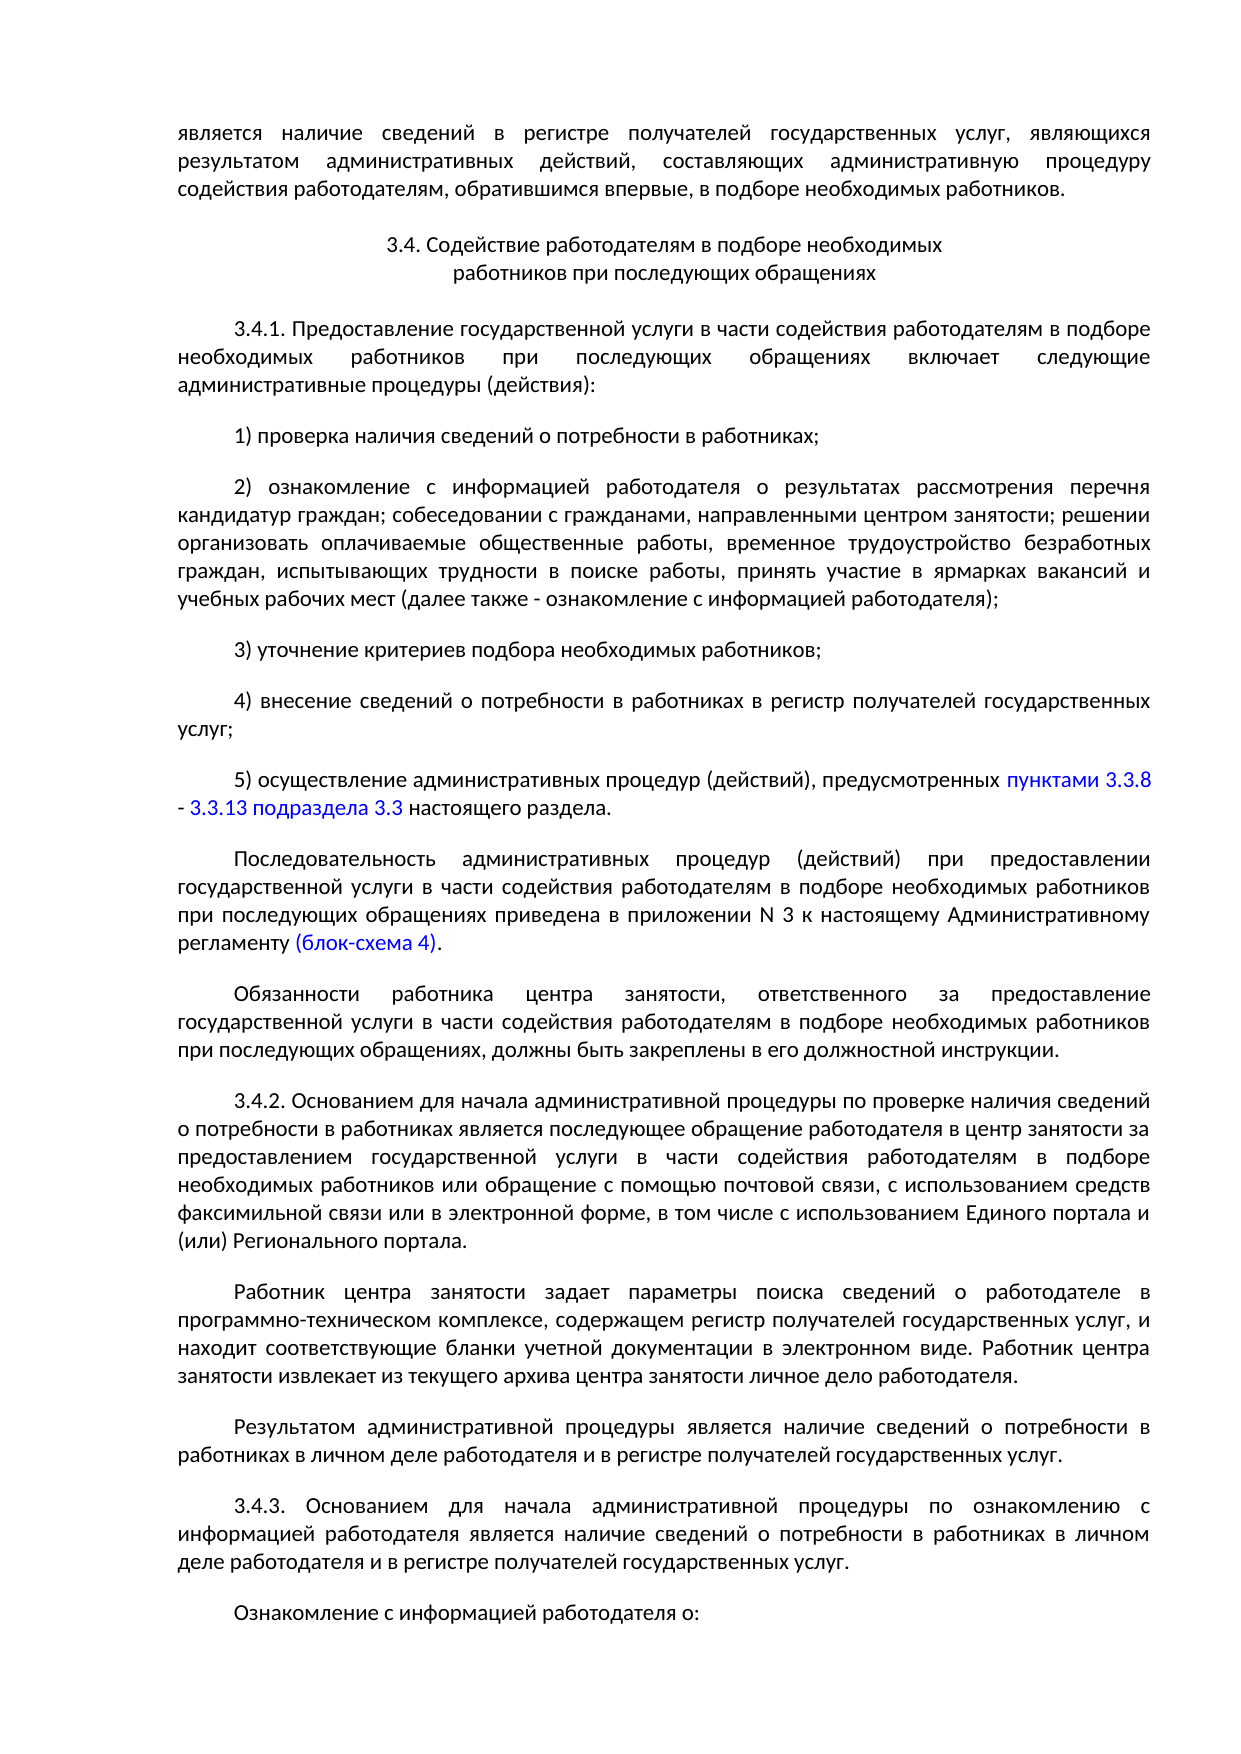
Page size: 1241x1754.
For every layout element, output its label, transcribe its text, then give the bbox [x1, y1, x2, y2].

text 1) проверка наличия сведений о потребности в работниках; [177, 421, 1152, 449]
text 3) уточнение критериев подбора необходимых работников; [177, 635, 1152, 663]
text 4) внесение сведений о потребности в работниках в регистр получателей государственных услуг; [177, 686, 1152, 742]
text Работник центра занятости задает параметры поиска сведений о работодателе в программно-техническом комплексе, содержащем регистр получателей государственных услуг, и находит соответствующие бланки учетной документации в электронном виде. Работник центра занятости извлекает из текущего архива центра занятости личное дело работодателя. [177, 1277, 1152, 1389]
text 3.4.1. Предоставление государственной услуги в части содействия работодателям в подборе необходимых работников при последующих обращениях включает следующие административные процедуры (действия): [177, 314, 1152, 398]
text 5) осуществление административных процедур (действий), предусмотренных пунктами 3.3.8 - 3.3.13 подраздела 3.3 настоящего раздела. [177, 765, 1152, 821]
text 3.4.2. Основанием для начала административной процедуры по проверке наличия сведений о потребности в работниках является последующее обращение работодателя в центр занятости за предоставлением государственной услуги в части содействия работодателям в подборе необходимых работников или обращение с помощью почтовой связи, с использованием средств факсимильной связи или в электронной форме, в том числе с использованием Единого портала и (или) Регионального портала. [177, 1086, 1152, 1254]
text 3.4.3. Основанием для начала административной процедуры по ознакомлению с информацией работодателя является наличие сведений о потребности в работниках в личном деле работодателя и в регистре получателей государственных услуг. [177, 1491, 1152, 1575]
text 3.4. Содействие работодателям в подборе необходимых [177, 230, 1152, 258]
text Результатом административной процедуры является наличие сведений о потребности в работниках в личном деле работодателя и в регистре получателей государственных услуг. [177, 1412, 1152, 1468]
text Обязанности работника центра занятости, ответственного за предоставление государственной услуги в части содействия работодателям в подборе необходимых работников при последующих обращениях, должны быть закреплены в его должностной инструкции. [177, 979, 1152, 1063]
text Ознакомление с информацией работодателя о: [177, 1598, 1152, 1626]
text работников при последующих обращениях [177, 258, 1152, 286]
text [177, 118, 1152, 202]
text Последовательность административных процедур (действий) при предоставлении государственной услуги в части содействия работодателям в подборе необходимых работников при последующих обращениях приведена в приложении N 3 к настоящему Административному регламенту (блок-схема 4). [177, 844, 1152, 956]
text 2) ознакомление с информацией работодателя о результатах рассмотрения перечня кандидатур граждан; собеседовании с гражданами, направленными центром занятости; решении организовать оплачиваемые общественные работы, временное трудоустройство безработных граждан, испытывающих трудности в поиске работы, принять участие в ярмарках вакансий и учебных рабочих мест (далее также - ознакомление с информацией работодателя); [177, 472, 1152, 612]
